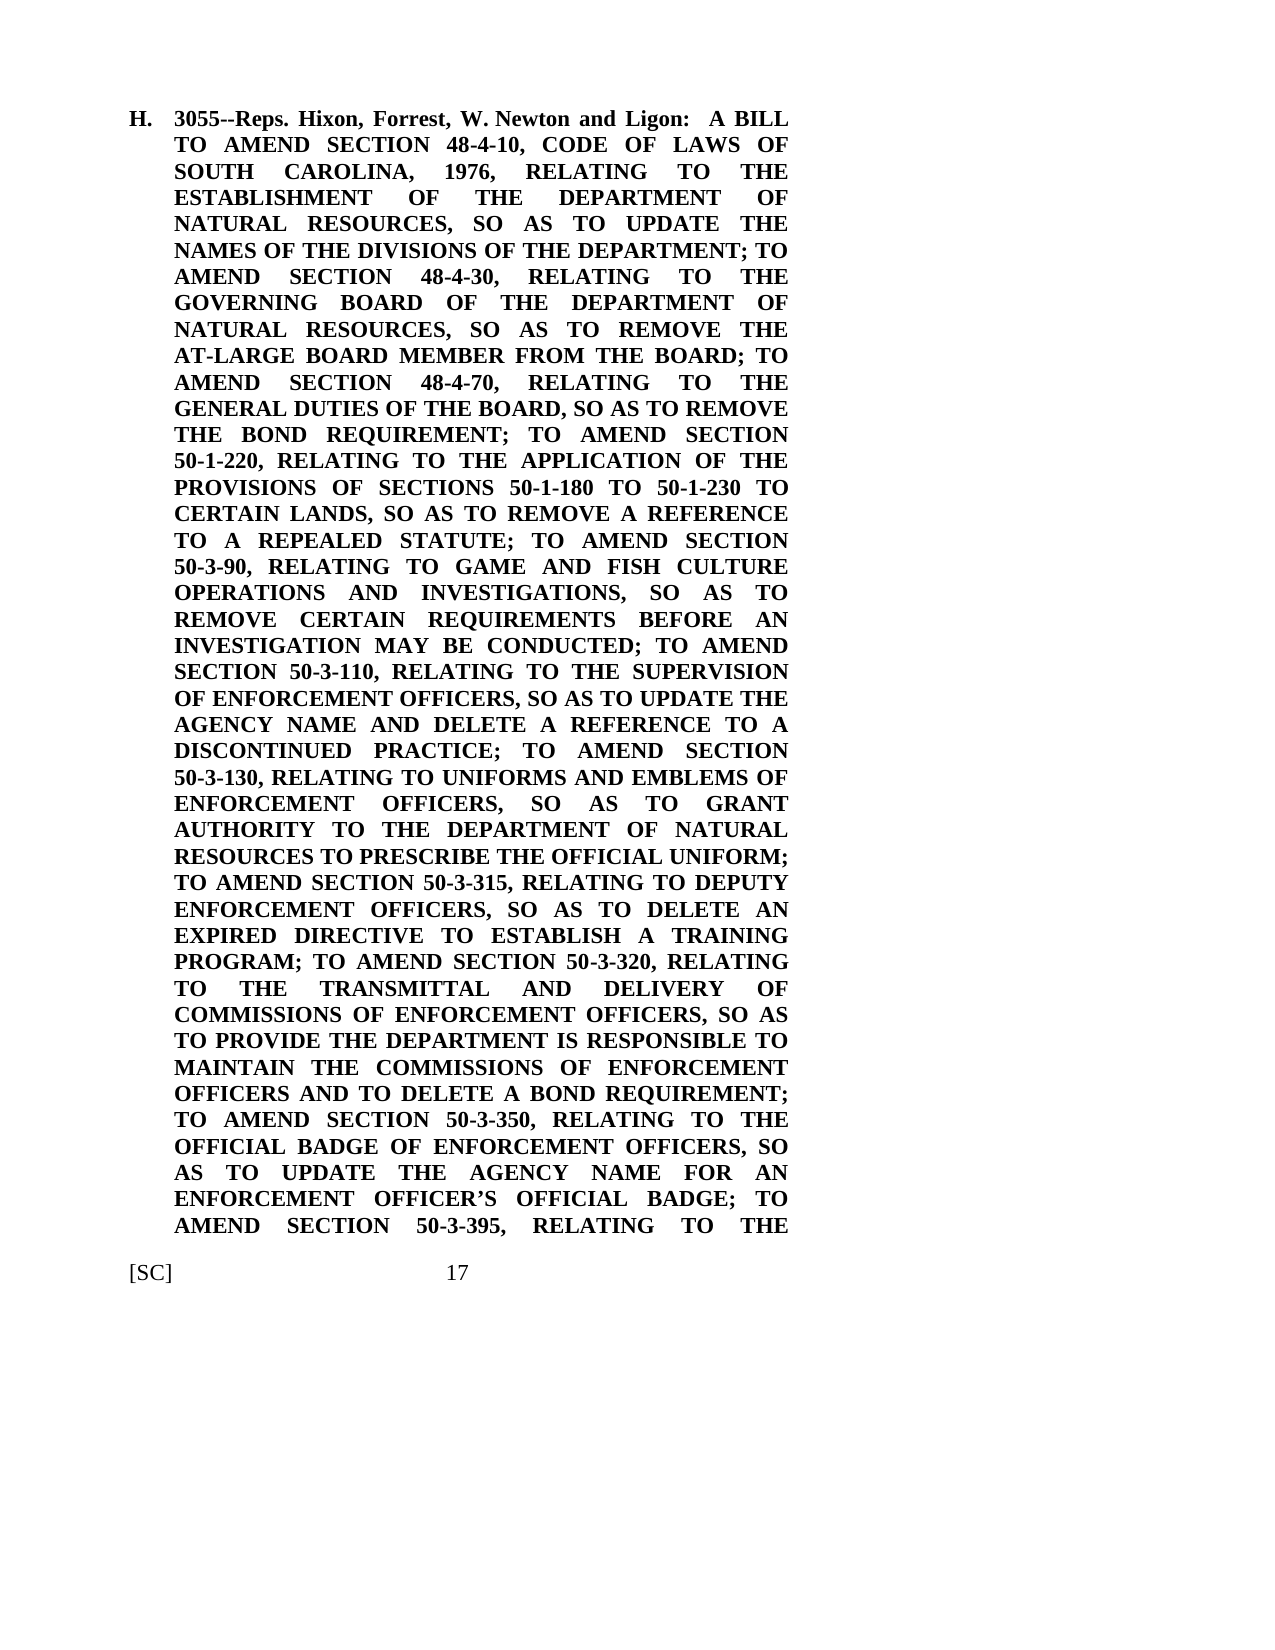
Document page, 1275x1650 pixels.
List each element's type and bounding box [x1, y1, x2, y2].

title [129, 105, 789, 1238]
